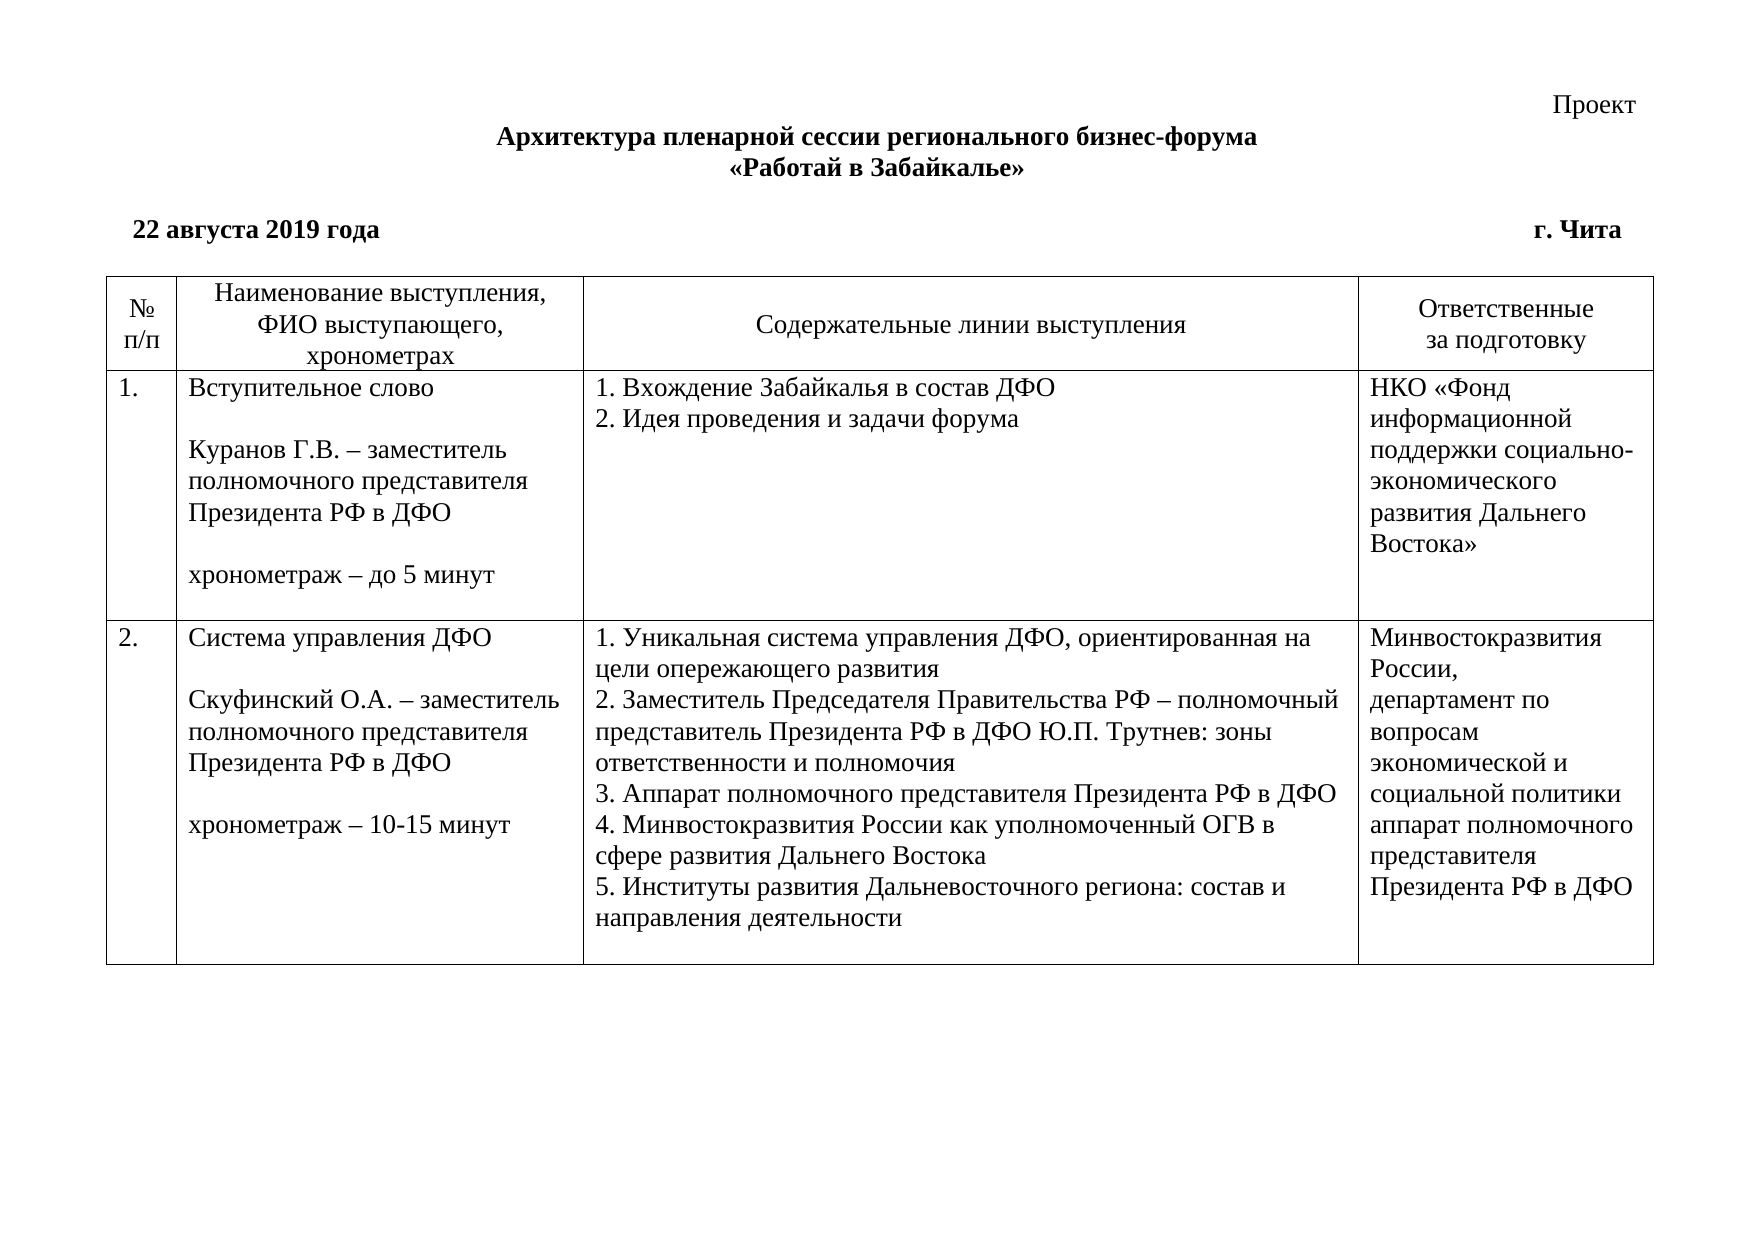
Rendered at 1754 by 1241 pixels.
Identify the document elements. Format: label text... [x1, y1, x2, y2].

text Архитектура пленарной сессии регионального бизнес-форума «Работай в Забайкалье» [118, 120, 1636, 182]
table_header № п/п [107, 277, 176, 370]
table_cell [107, 621, 176, 964]
table_cell Минвостокразвития России, департамент по вопросам экономической и социальной политики аппарат полномочного представителя Президента РФ в ДФО [1359, 621, 1653, 964]
table_cell НКО «Фонд информационной поддержки социально-экономического развития Дальнего Востока» [1359, 371, 1653, 620]
table_cell 1. Уникальная система управления ДФО, ориентированная на цели опережающего развития 2. Заместитель Председателя Правительства РФ – полномочный представитель Президента РФ в ДФО Ю.П. Трутнев: зоны ответственности и полномочия 3. Аппарат полномочного представителя Президента РФ в ДФО 4. Минвостокразвития России как уполномоченный ОГВ в сфере развития Дальнего Востока 5. Институты развития Дальневосточного региона: состав и направления деятельности [584, 621, 1358, 964]
table_header Содержательные линии выступления [584, 277, 1358, 370]
table_cell [107, 371, 176, 620]
table_cell Вступительное слово Куранов Г.В. – заместитель полномочного представителя Президента РФ в ДФО хронометраж – до 5 минут [177, 371, 583, 620]
table_cell 1. Вхождение Забайкалья в состав ДФО 2. Идея проведения и задачи форума [584, 371, 1358, 620]
text Проект [118, 89, 1636, 120]
table_header Ответственные за подготовку [1359, 277, 1653, 370]
table_header Наименование выступления, ФИО выступающего, хронометрах [177, 277, 583, 370]
text 22 августа 2019 года г. Чита [118, 213, 1636, 244]
table_cell Система управления ДФО Скуфинский О.А. – заместитель полномочного представителя Президента РФ в ДФО хронометраж – 10-15 минут [177, 621, 583, 964]
